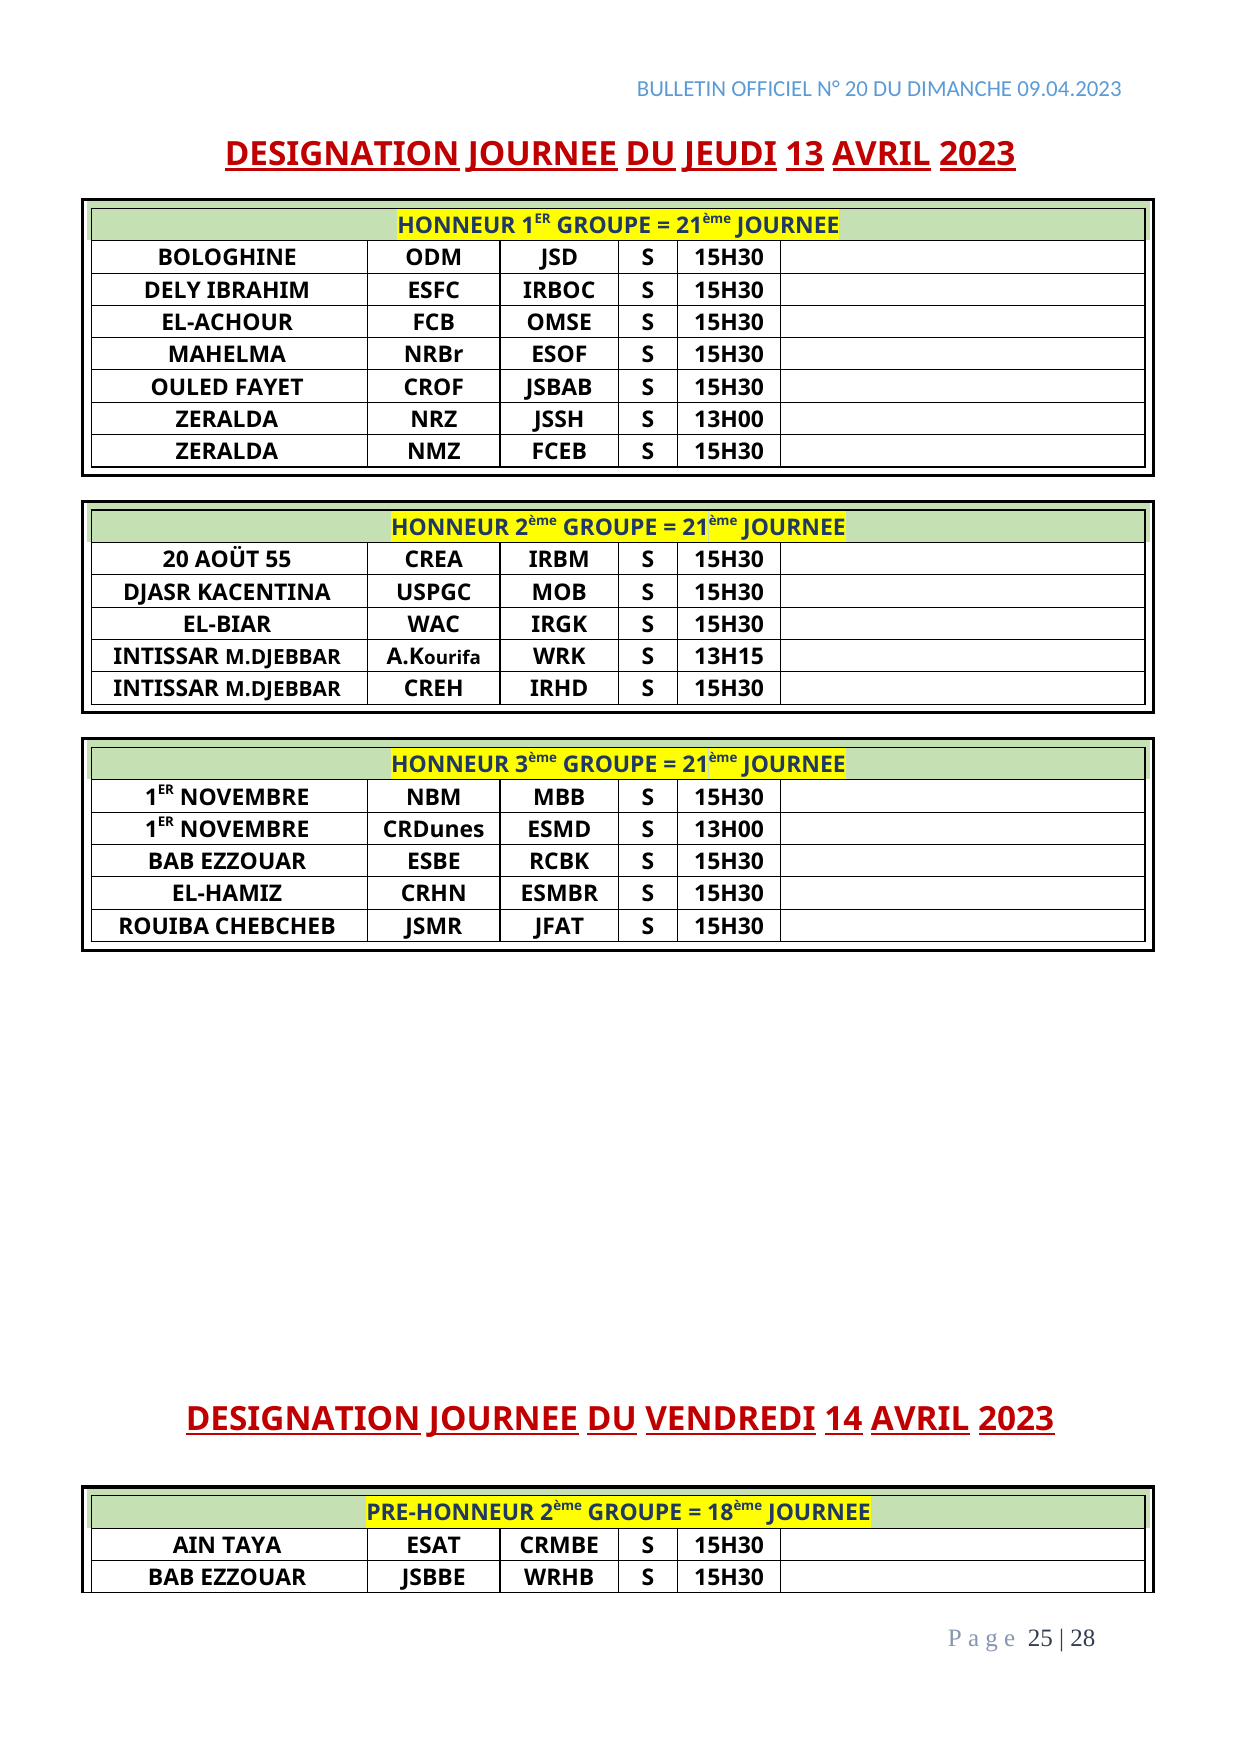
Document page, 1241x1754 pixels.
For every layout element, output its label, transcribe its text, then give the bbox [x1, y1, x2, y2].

table_cell NMZ [368, 435, 499, 466]
table_header HONNEUR 2ème GROUPE = 21ème JOURNEE [87, 503, 1150, 542]
table_cell [1146, 844, 1150, 876]
table_cell S [619, 403, 677, 434]
table_cell 15H30 [678, 608, 780, 639]
table_cell [1146, 305, 1150, 337]
table_header HONNEUR 3ème GROUPE = 21ème JOURNEE [87, 740, 1150, 779]
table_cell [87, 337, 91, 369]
table_cell NBM [368, 780, 499, 812]
table_cell [1146, 542, 1150, 574]
table_cell A.Kourifa [368, 640, 499, 671]
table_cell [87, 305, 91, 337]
table_cell S [619, 640, 677, 671]
table_cell 15H30 [678, 575, 780, 607]
table_cell JSSH [501, 403, 618, 434]
table_cell ESAT [368, 1529, 499, 1560]
table_cell ESBE [368, 845, 499, 876]
table_cell 15H30 [678, 672, 780, 703]
table_header HONNEUR 1ER GROUPE = 21ème JOURNEE [87, 201, 1150, 240]
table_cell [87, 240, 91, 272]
table_cell 1ER NOVEMBRE [92, 780, 367, 812]
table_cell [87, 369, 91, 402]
table_cell [1146, 402, 1150, 434]
table_cell S [619, 608, 677, 639]
table_cell [781, 877, 1144, 908]
table_cell 1ER NOVEMBRE [92, 813, 367, 844]
table_cell S [619, 1561, 677, 1592]
table_cell FCEB [501, 435, 618, 466]
table_cell EL-ACHOUR [92, 306, 367, 337]
table_cell [781, 338, 1144, 369]
table_cell [781, 845, 1144, 876]
table_cell [1146, 574, 1150, 607]
table_cell JSBBE [368, 1561, 499, 1592]
table_cell 15H30 [678, 435, 780, 466]
table_cell S [619, 543, 677, 574]
table_cell 13H15 [678, 640, 780, 671]
table_cell [1146, 779, 1150, 812]
table_cell JSMR [368, 910, 499, 941]
table_cell [1146, 607, 1150, 639]
table_cell [1146, 434, 1150, 466]
table_cell S [619, 575, 677, 607]
table_cell [1146, 876, 1150, 908]
table_cell [1146, 240, 1150, 272]
table_cell S [619, 338, 677, 369]
table_cell RCBK [501, 845, 618, 876]
table_cell MAHELMA [92, 338, 367, 369]
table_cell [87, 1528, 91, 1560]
table_cell EL-BIAR [92, 608, 367, 639]
table_cell S [619, 241, 677, 272]
table_cell CRDunes [368, 813, 499, 844]
table_cell S [619, 306, 677, 337]
table_cell S [619, 813, 677, 844]
table_cell [781, 780, 1144, 812]
table_cell MBB [501, 780, 618, 812]
table_cell [1146, 273, 1150, 305]
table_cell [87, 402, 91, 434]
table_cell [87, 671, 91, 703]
table_cell [781, 910, 1144, 941]
table_cell ESOF [501, 338, 618, 369]
table_cell 20 AOÜT 55 [92, 543, 367, 574]
table_cell WRK [501, 640, 618, 671]
table_cell S [619, 672, 677, 703]
table_cell IRBM [501, 543, 618, 574]
table_cell S [619, 780, 677, 812]
table_cell USPGC [368, 575, 499, 607]
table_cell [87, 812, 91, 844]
table_cell [781, 813, 1144, 844]
table_cell CRHN [368, 877, 499, 908]
table_cell [1146, 639, 1150, 671]
table_cell DJASR KACENTINA [92, 575, 367, 607]
table_cell INTISSAR M.DJEBBAR [92, 640, 367, 671]
table_cell [1146, 812, 1150, 844]
table_cell 15H30 [678, 274, 780, 305]
table_cell [781, 575, 1144, 607]
table_cell 15H30 [678, 543, 780, 574]
table_cell ROUIBA CHEBCHEB [92, 910, 367, 941]
text DESIGNATION JOURNEE DU VENDREDI 14 AVRIL 2023 [118, 1394, 1122, 1440]
table_cell [781, 241, 1144, 272]
table_cell CRMBE [501, 1529, 618, 1560]
table_cell S [619, 910, 677, 941]
table_cell S [619, 877, 677, 908]
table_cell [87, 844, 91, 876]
table_cell [781, 1561, 1144, 1592]
table_cell 15H30 [678, 338, 780, 369]
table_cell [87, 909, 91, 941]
table_cell [1146, 1528, 1150, 1560]
table_cell [781, 403, 1144, 434]
table_cell IRHD [501, 672, 618, 703]
table_cell 15H30 [678, 845, 780, 876]
table_cell 15H30 [678, 780, 780, 812]
table_cell ESFC [368, 274, 499, 305]
table_cell 15H30 [678, 1561, 780, 1592]
table_cell ZERALDA [92, 435, 367, 466]
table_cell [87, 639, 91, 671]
table_cell [781, 672, 1144, 703]
table_cell [1146, 369, 1150, 402]
table_cell FCB [368, 306, 499, 337]
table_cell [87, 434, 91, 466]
table_cell 15H30 [678, 910, 780, 941]
table_cell [781, 306, 1144, 337]
table_cell [781, 640, 1144, 671]
text DESIGNATION JOURNEE DU JEUDI 13 AVRIL 2023 [118, 130, 1122, 175]
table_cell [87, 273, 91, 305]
table_cell S [619, 845, 677, 876]
table_cell [1146, 909, 1150, 941]
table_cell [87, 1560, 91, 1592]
table_cell 15H30 [678, 306, 780, 337]
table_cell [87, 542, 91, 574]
table_cell AIN TAYA [92, 1529, 367, 1560]
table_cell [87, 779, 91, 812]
table_cell BAB EZZOUAR [92, 845, 367, 876]
table_cell [781, 1529, 1144, 1560]
table_cell OMSE [501, 306, 618, 337]
table_cell BOLOGHINE [92, 241, 367, 272]
table_cell JSBAB [501, 370, 618, 402]
table_cell [781, 370, 1144, 402]
table_cell JFAT [501, 910, 618, 941]
table_cell 15H30 [678, 370, 780, 402]
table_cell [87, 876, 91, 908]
table_cell NRZ [368, 403, 499, 434]
table_cell [781, 543, 1144, 574]
table_cell WRHB [501, 1561, 618, 1592]
table_cell MOB [501, 575, 618, 607]
table_cell 15H30 [678, 1529, 780, 1560]
table_cell INTISSAR M.DJEBBAR [92, 672, 367, 703]
table_cell 13H00 [678, 813, 780, 844]
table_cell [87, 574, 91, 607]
table_cell [1146, 337, 1150, 369]
table_cell S [619, 274, 677, 305]
table_cell ESMD [501, 813, 618, 844]
table_cell CROF [368, 370, 499, 402]
table_cell [1146, 1560, 1150, 1592]
table_cell IRBOC [501, 274, 618, 305]
table_cell S [619, 435, 677, 466]
table_cell [781, 435, 1144, 466]
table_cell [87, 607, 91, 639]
table_cell S [619, 370, 677, 402]
table_cell 15H30 [678, 877, 780, 908]
table_cell CREH [368, 672, 499, 703]
table_cell EL-HAMIZ [92, 877, 367, 908]
table_cell 15H30 [678, 241, 780, 272]
table_cell JSD [501, 241, 618, 272]
table_header PRE-HONNEUR 2ème GROUPE = 18ème JOURNEE [87, 1489, 1150, 1528]
table_cell ZERALDA [92, 403, 367, 434]
table_cell BAB EZZOUAR [92, 1561, 367, 1592]
table_cell DELY IBRAHIM [92, 274, 367, 305]
table_cell [781, 608, 1144, 639]
table_cell ESMBR [501, 877, 618, 908]
table_cell WAC [368, 608, 499, 639]
table_cell NRBr [368, 338, 499, 369]
table_cell IRGK [501, 608, 618, 639]
table_cell CREA [368, 543, 499, 574]
table_cell 13H00 [678, 403, 780, 434]
table_cell [1146, 671, 1150, 703]
table_cell [781, 274, 1144, 305]
table_cell S [619, 1529, 677, 1560]
table_cell OULED FAYET [92, 370, 367, 402]
table_cell ODM [368, 241, 499, 272]
